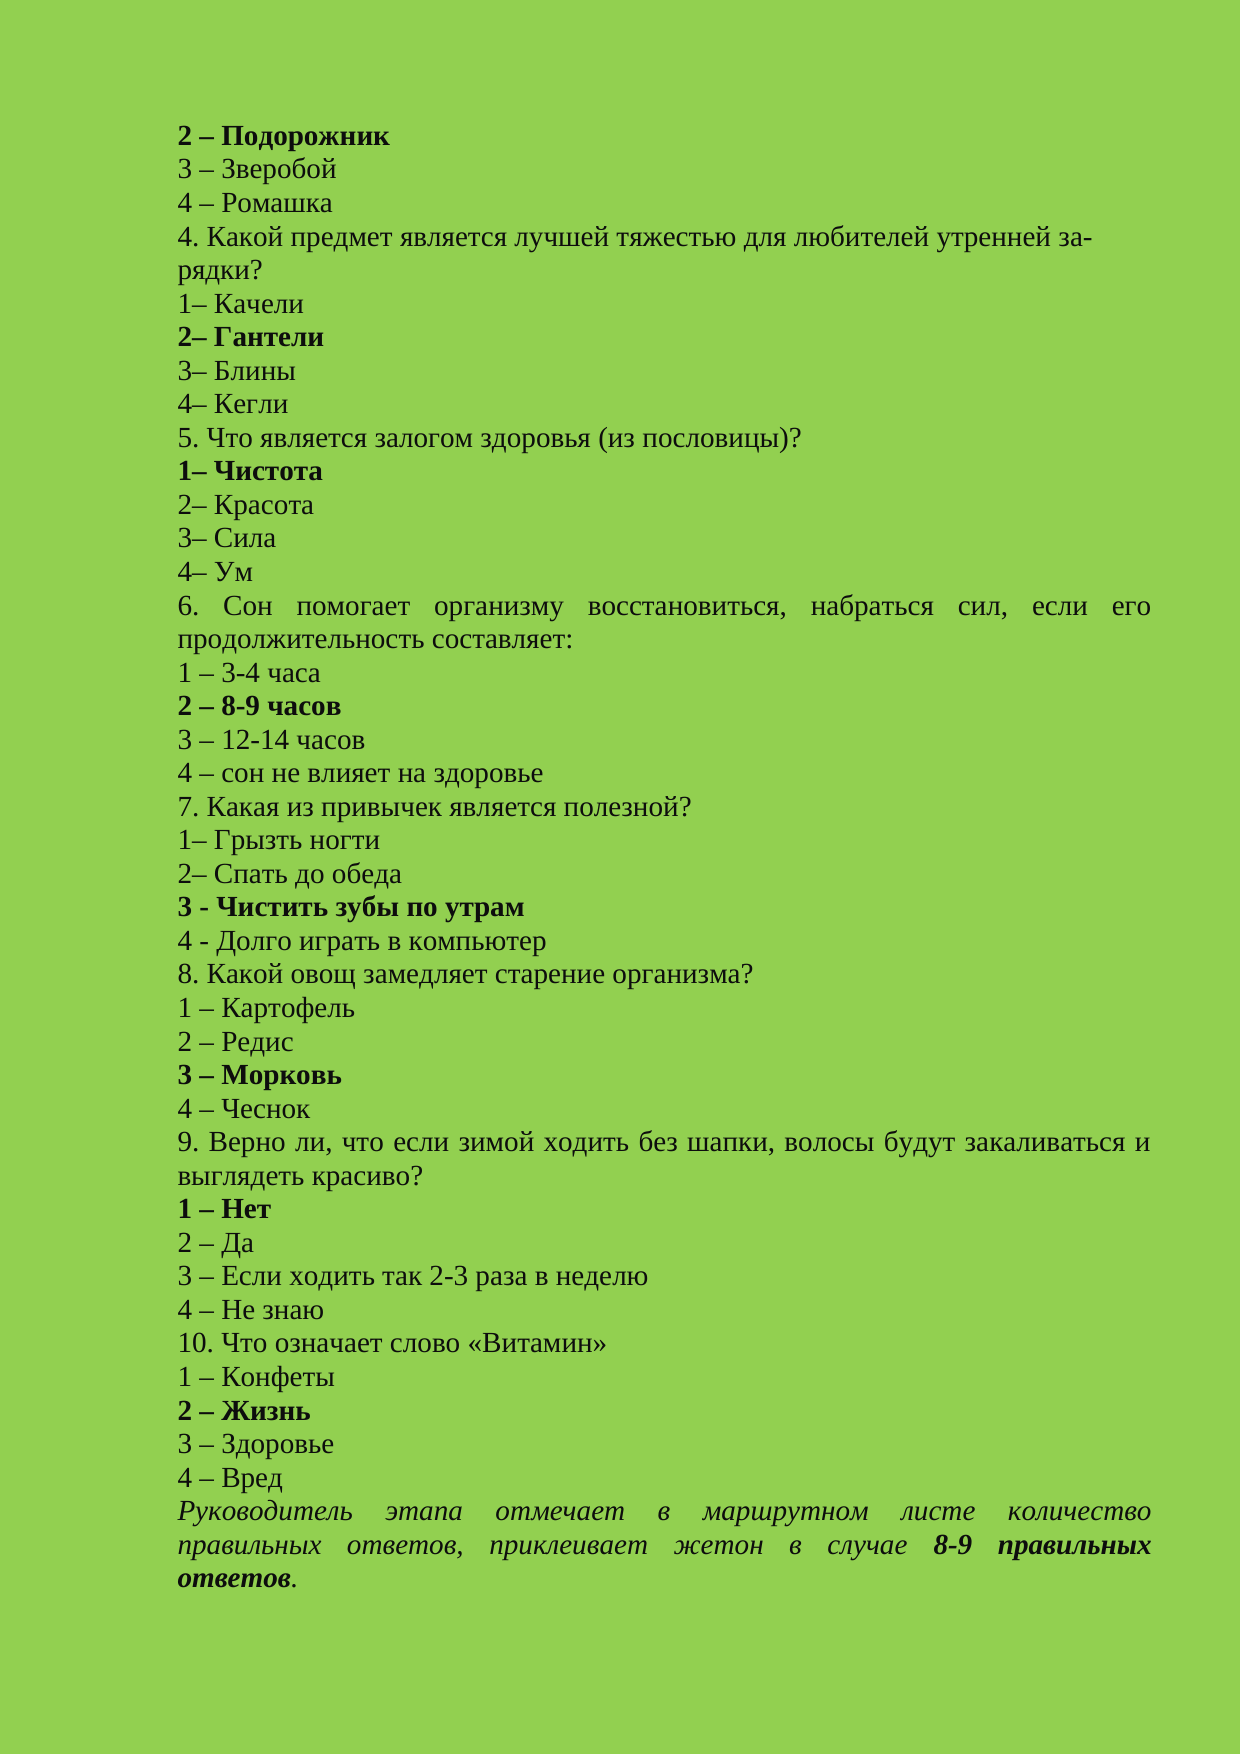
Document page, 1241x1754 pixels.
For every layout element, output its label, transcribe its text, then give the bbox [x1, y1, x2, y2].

text 4. Какой предмет является лучшей тяжестью для любителей утренней за- [177, 219, 1152, 252]
text Руководитель этапа отмечает в маршрутном листе количество правильных ответов, приклеивает жетон в случае 8-9 правильных ответов. [177, 1493, 1152, 1594]
text 2 – 8-9 часов [177, 688, 1152, 722]
text 10. Что означает слово «Витамин» [177, 1326, 1152, 1359]
text 3 – Зверобой [177, 152, 1152, 185]
text 2 – Редис [177, 1024, 1152, 1057]
text 7. Какая из привычек является полезной? [177, 789, 1152, 822]
text 2 – Подорожник [177, 118, 1152, 152]
text 4 – Ромашка [177, 185, 1152, 219]
text 3 – Здоровье [177, 1426, 1152, 1460]
text 6. Сон помогает организму восстановиться, набраться сил, если его продолжительность составляет: [177, 588, 1152, 655]
text 4 – сон не влияет на здоровье [177, 755, 1152, 789]
text 4 – Чеснок [177, 1091, 1152, 1124]
text 1 – Картофель [177, 990, 1152, 1024]
text 1– Грызть ногти [177, 822, 1152, 856]
text 3 – Морковь [177, 1057, 1152, 1091]
text рядки? [177, 252, 1152, 286]
text 2– Гантели [177, 319, 1152, 353]
text 9. Верно ли, что если зимой ходить без шапки, волосы будут закаливаться и выглядеть красиво? [177, 1124, 1152, 1191]
text 1– Чистота [177, 453, 1152, 487]
text 2 – Жизнь [177, 1393, 1152, 1426]
text 4– Ум [177, 554, 1152, 588]
text 3– Блины [177, 353, 1152, 386]
text 4 – Не знаю [177, 1292, 1152, 1326]
text 3 – Если ходить так 2-3 раза в неделю [177, 1258, 1152, 1292]
text 4 - Долго играть в компьютер [177, 923, 1152, 957]
text 5. Что является залогом здоровья (из пословицы)? [177, 420, 1152, 453]
text 4– Кегли [177, 386, 1152, 420]
text 2– Красота [177, 487, 1152, 521]
text 1– Качели [177, 286, 1152, 319]
text 1 – Нет [177, 1191, 1152, 1225]
text 4 – Вред [177, 1460, 1152, 1493]
text 3 – 12-14 часов [177, 722, 1152, 755]
text 2 – Да [177, 1225, 1152, 1258]
text 1 – 3-4 часа [177, 655, 1152, 688]
text 3– Сила [177, 521, 1152, 554]
text 8. Какой овощ замедляет старение организма? [177, 957, 1152, 990]
text 2– Спать до обеда [177, 856, 1152, 889]
text 1 – Конфеты [177, 1359, 1152, 1393]
text 3 - Чистить зубы по утрам [177, 889, 1152, 923]
